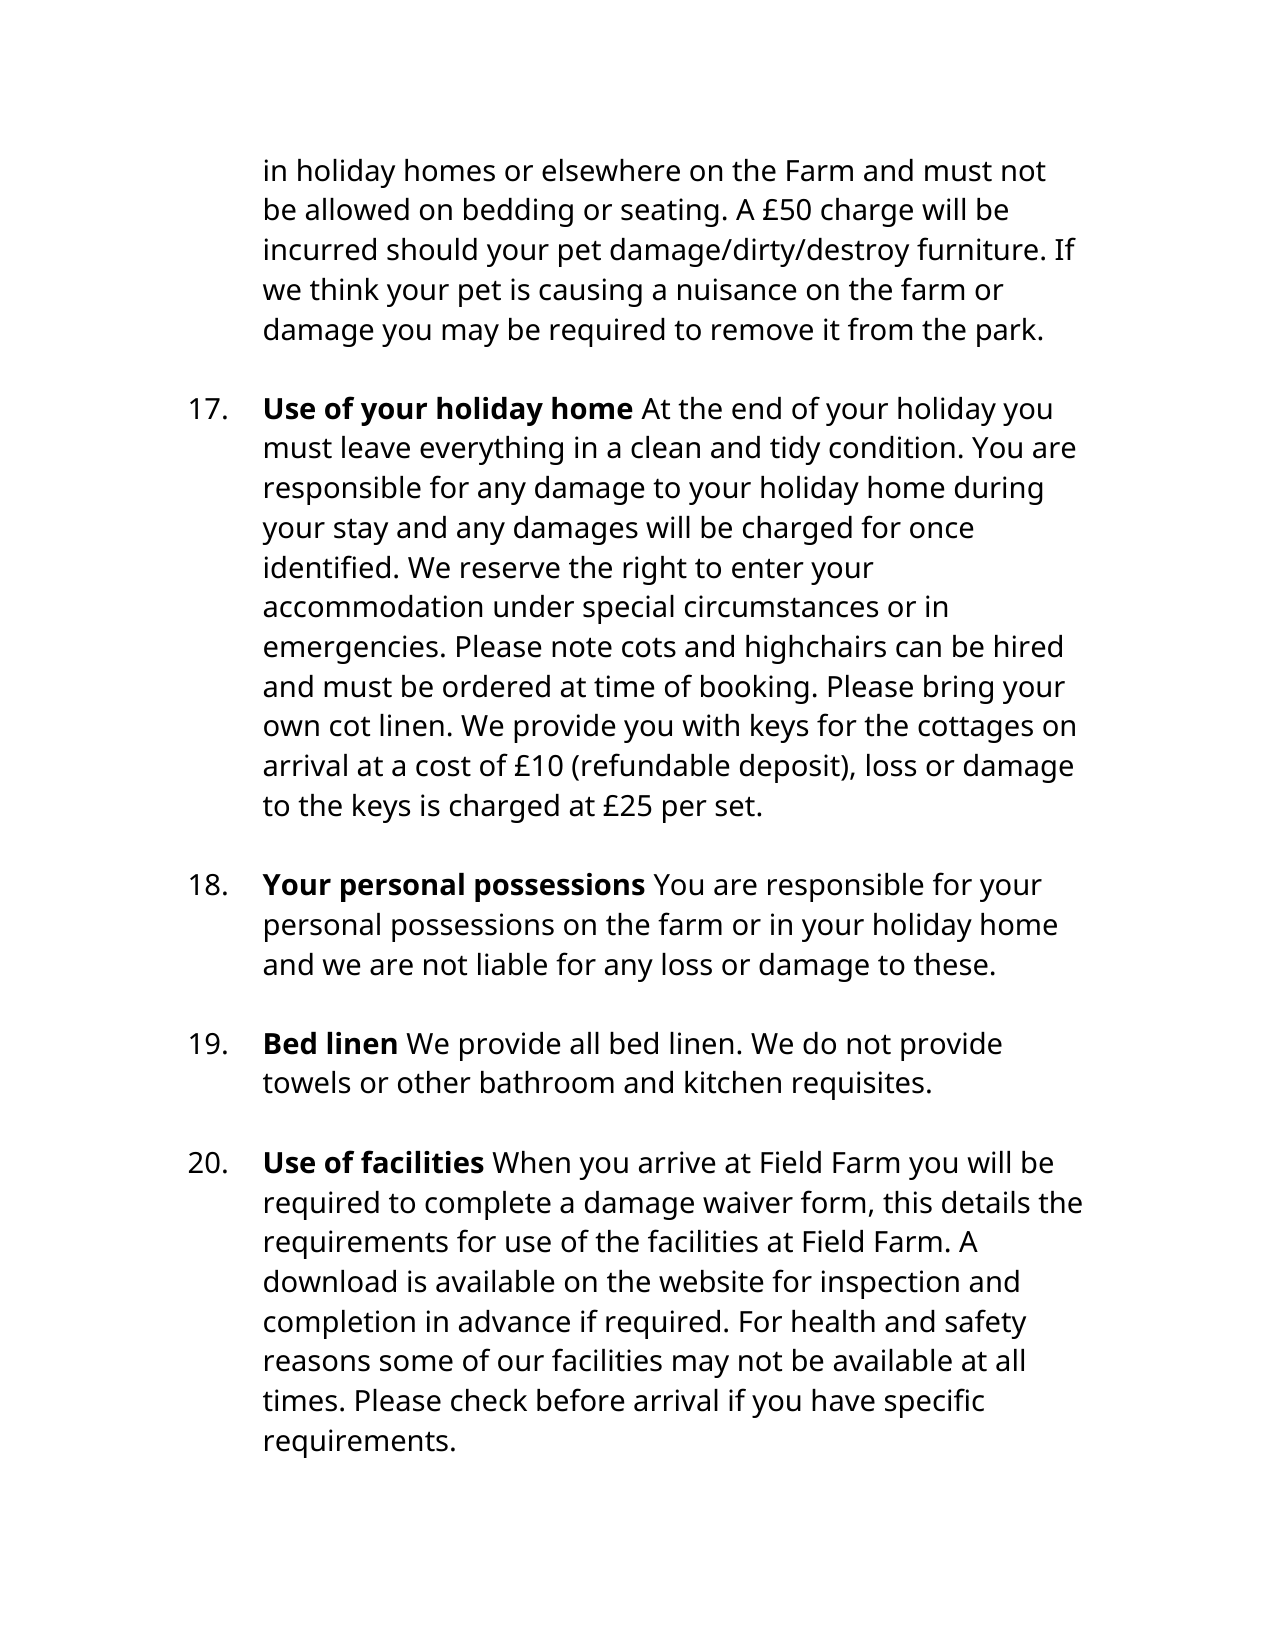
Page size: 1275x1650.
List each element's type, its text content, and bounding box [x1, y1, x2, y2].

list Your personal possessions You are responsible for your personal possessions on the farm or in your holiday home and we are not liable for any loss or damage to these. [187, 864, 1087, 983]
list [187, 150, 1087, 348]
list Use of your holiday home At the end of your holiday you must leave everything in a clean and tidy condition. You are responsible for any damage to your holiday home during your stay and any damages will be charged for once identified. We reserve the right to enter your accommodation under special circumstances or in emergencies. Please note cots and highchairs can be hired and must be ordered at time of booking. Please bring your own cot linen. We provide you with keys for the cottages on arrival at a cost of £10 (refundable deposit), loss or damage to the keys is charged at £25 per set. [187, 388, 1087, 825]
list Bed linen We provide all bed linen. We do not provide towels or other bathroom and kitchen requisites. [187, 1023, 1087, 1102]
list Use of facilities When you arrive at Field Farm you will be required to complete a damage waiver form, this details the requirements for use of the facilities at Field Farm. A download is available on the website for inspection and completion in advance if required. For health and safety reasons some of our facilities may not be available at all times. Please check before arrival if you have specific requirements. [187, 1142, 1087, 1460]
